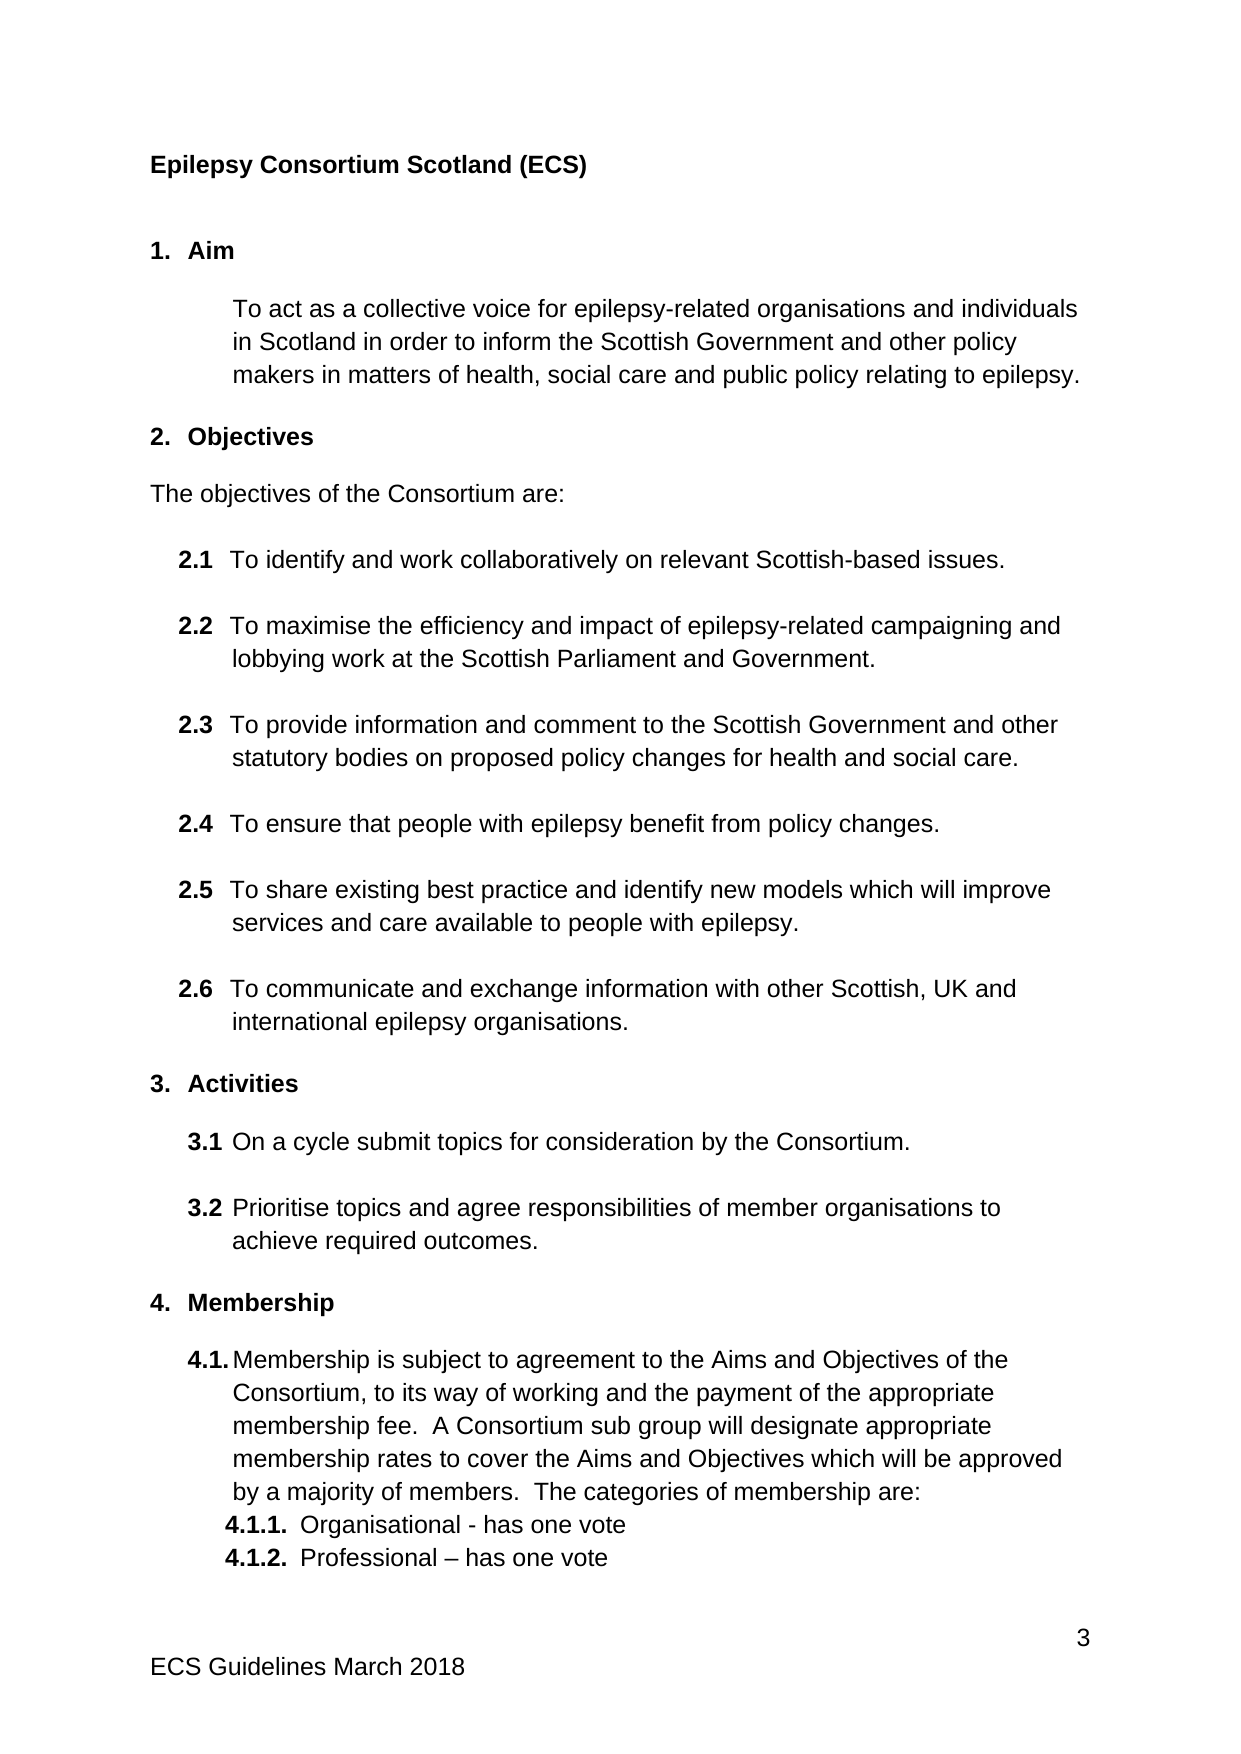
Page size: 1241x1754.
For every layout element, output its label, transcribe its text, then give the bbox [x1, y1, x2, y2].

list statutory bodies on proposed policy changes for health and social care. [225, 743, 1090, 772]
list On a cycle submit topics for consideration by the Consortium. [187, 1127, 1090, 1155]
list Prioritise topics and agree responsibilities of member organisations to [187, 1193, 1090, 1221]
list Aim [150, 236, 1090, 265]
list international epilepsy organisations. [216, 1007, 1090, 1036]
list To act as a collective voice for epilepsy-related organisations and individuals in Scotland in order to inform the Scottish Government and other policy makers in matters of health, social care and public policy relating to epilepsy. [232, 294, 1090, 388]
list To identify and work collaboratively on relevant Scottish-based issues. [178, 545, 1090, 574]
list To ensure that people with epilepsy benefit from policy changes. [178, 809, 1090, 838]
list Membership is subject to agreement to the Aims and Objectives of the Consortium, to its way of working and the payment of the appropriate membership fee. A Consortium sub group will designate appropriate membership rates to cover the Aims and Objectives which will be approved by a majority of members. The categories of membership are: [187, 1345, 1090, 1506]
text Epilepsy Consortium Scotland (ECS) [150, 150, 1090, 179]
list To provide information and comment to the Scottish Government and other [178, 710, 1090, 739]
list To communicate and exchange information with other Scottish, UK and [178, 974, 1090, 1003]
list To share existing best practice and identify new models which will improve [178, 875, 1090, 904]
text services and care available to people with epilepsy. [150, 908, 1090, 937]
list Professional – has one vote [225, 1543, 1090, 1572]
text The objectives of the Consortium are: [150, 479, 1090, 508]
list Objectives [150, 422, 1090, 450]
list To maximise the efficiency and impact of epilepsy-related campaigning and [178, 611, 1090, 640]
text achieve required outcomes. [150, 1226, 1090, 1254]
list Activities [150, 1069, 1090, 1098]
list Membership [150, 1287, 1090, 1316]
list Organisational - has one vote [225, 1510, 1090, 1539]
text lobbying work at the Scottish Parliament and Government. [225, 644, 1090, 673]
